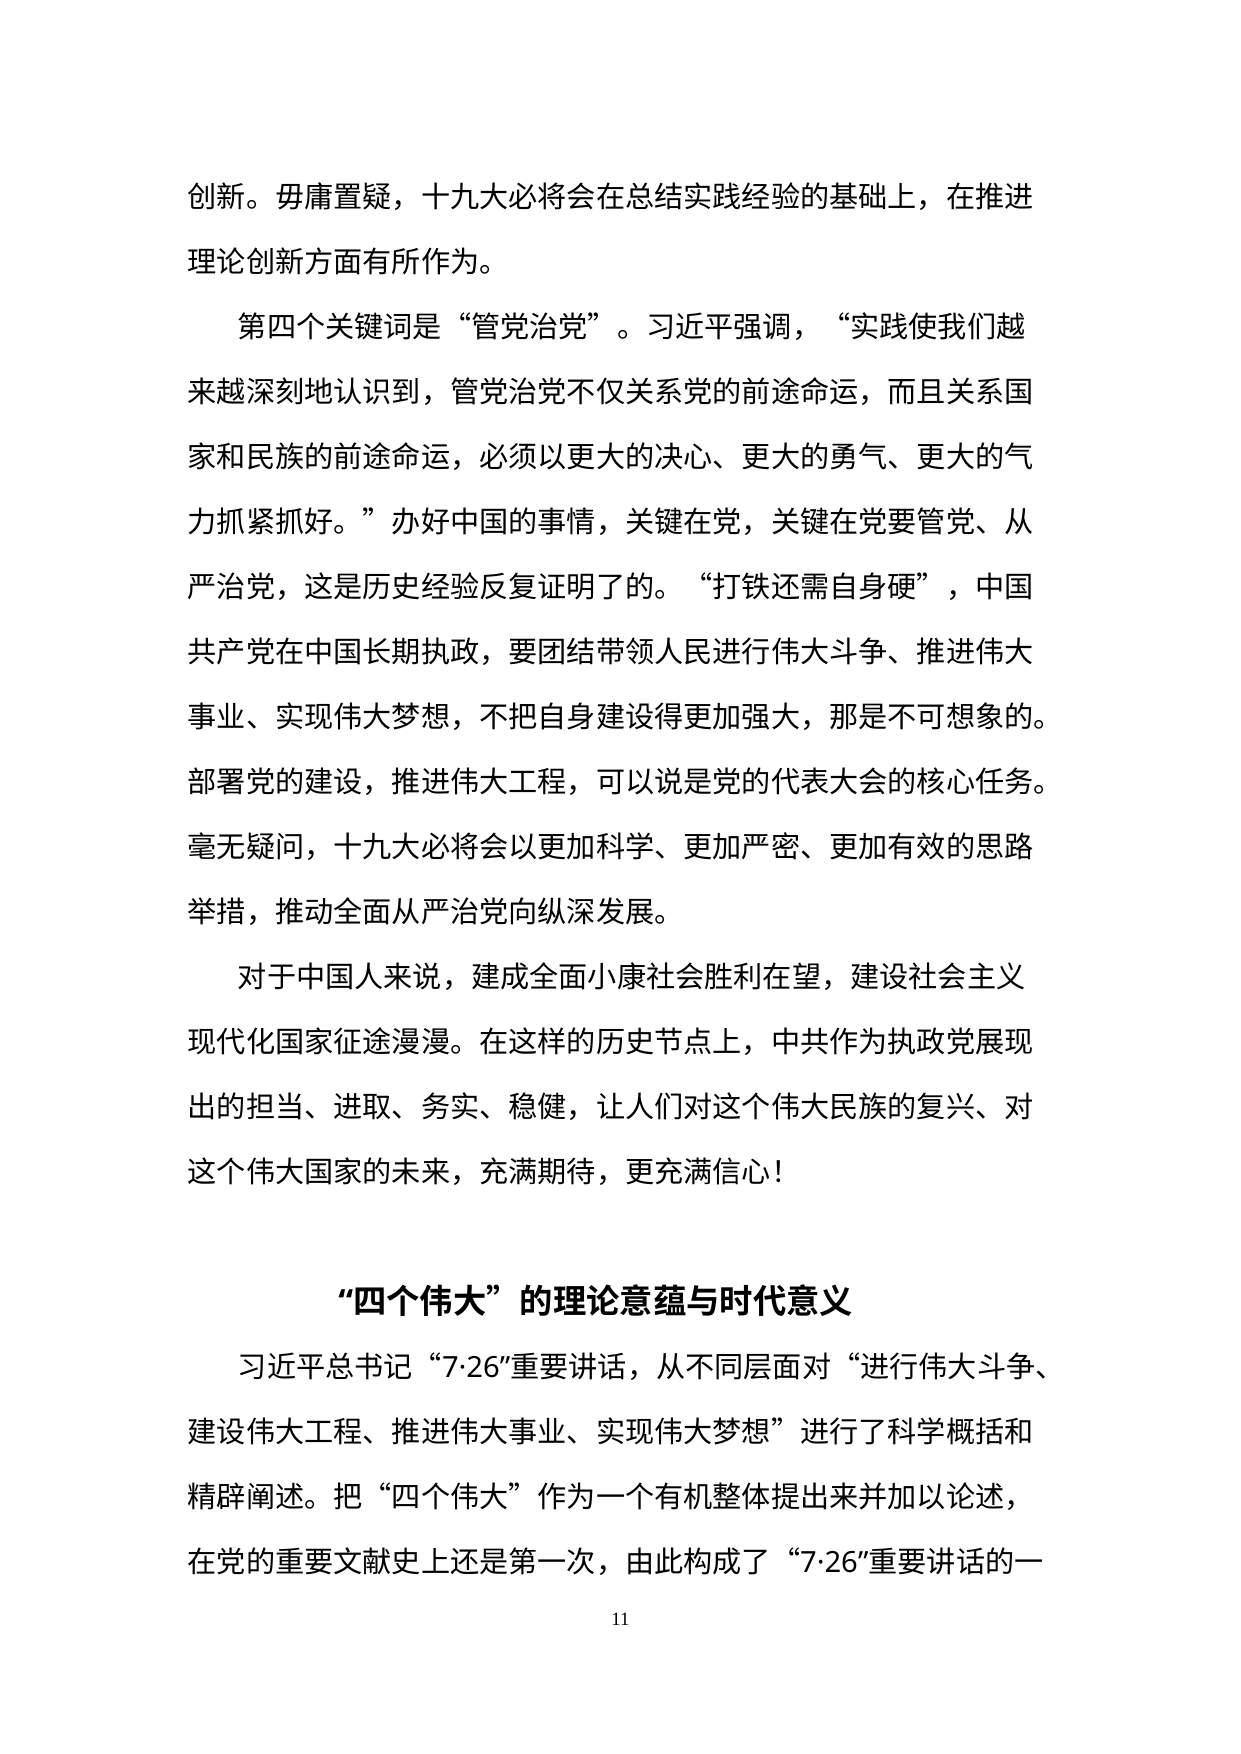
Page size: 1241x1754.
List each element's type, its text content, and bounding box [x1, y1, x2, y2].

text “四个伟大”的理论意蕴与时代意义 [187, 1267, 1053, 1332]
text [187, 162, 1053, 292]
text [187, 1332, 1053, 1592]
text 对于中国人来说，建成全面小康社会胜利在望，建设社会主义现代化国家征途漫漫。在这样的历史节点上，中共作为执政党展现出的担当、进取、务实、稳健，让人们对这个伟大民族的复兴、对这个伟大国家的未来，充满期待，更充满信心！ [187, 942, 1053, 1202]
text 第四个关键词是“管党治党”。习近平强调，“实践使我们越来越深刻地认识到，管党治党不仅关系党的前途命运，而且关系国家和民族的前途命运，必须以更大的决心、更大的勇气、更大的气力抓紧抓好。”办好中国的事情，关键在党，关键在党要管党、从严治党，这是历史经验反复证明了的。“打铁还需自身硬”，中国共产党在中国长期执政，要团结带领人民进行伟大斗争、推进伟大事业、实现伟大梦想，不把自身建设得更加强大，那是不可想象的。部署党的建设，推进伟大工程，可以说是党的代表大会的核心任务。毫无疑问，十九大必将会以更加科学、更加严密、更加有效的思路举措，推动全面从严治党向纵深发展。 [187, 292, 1053, 942]
